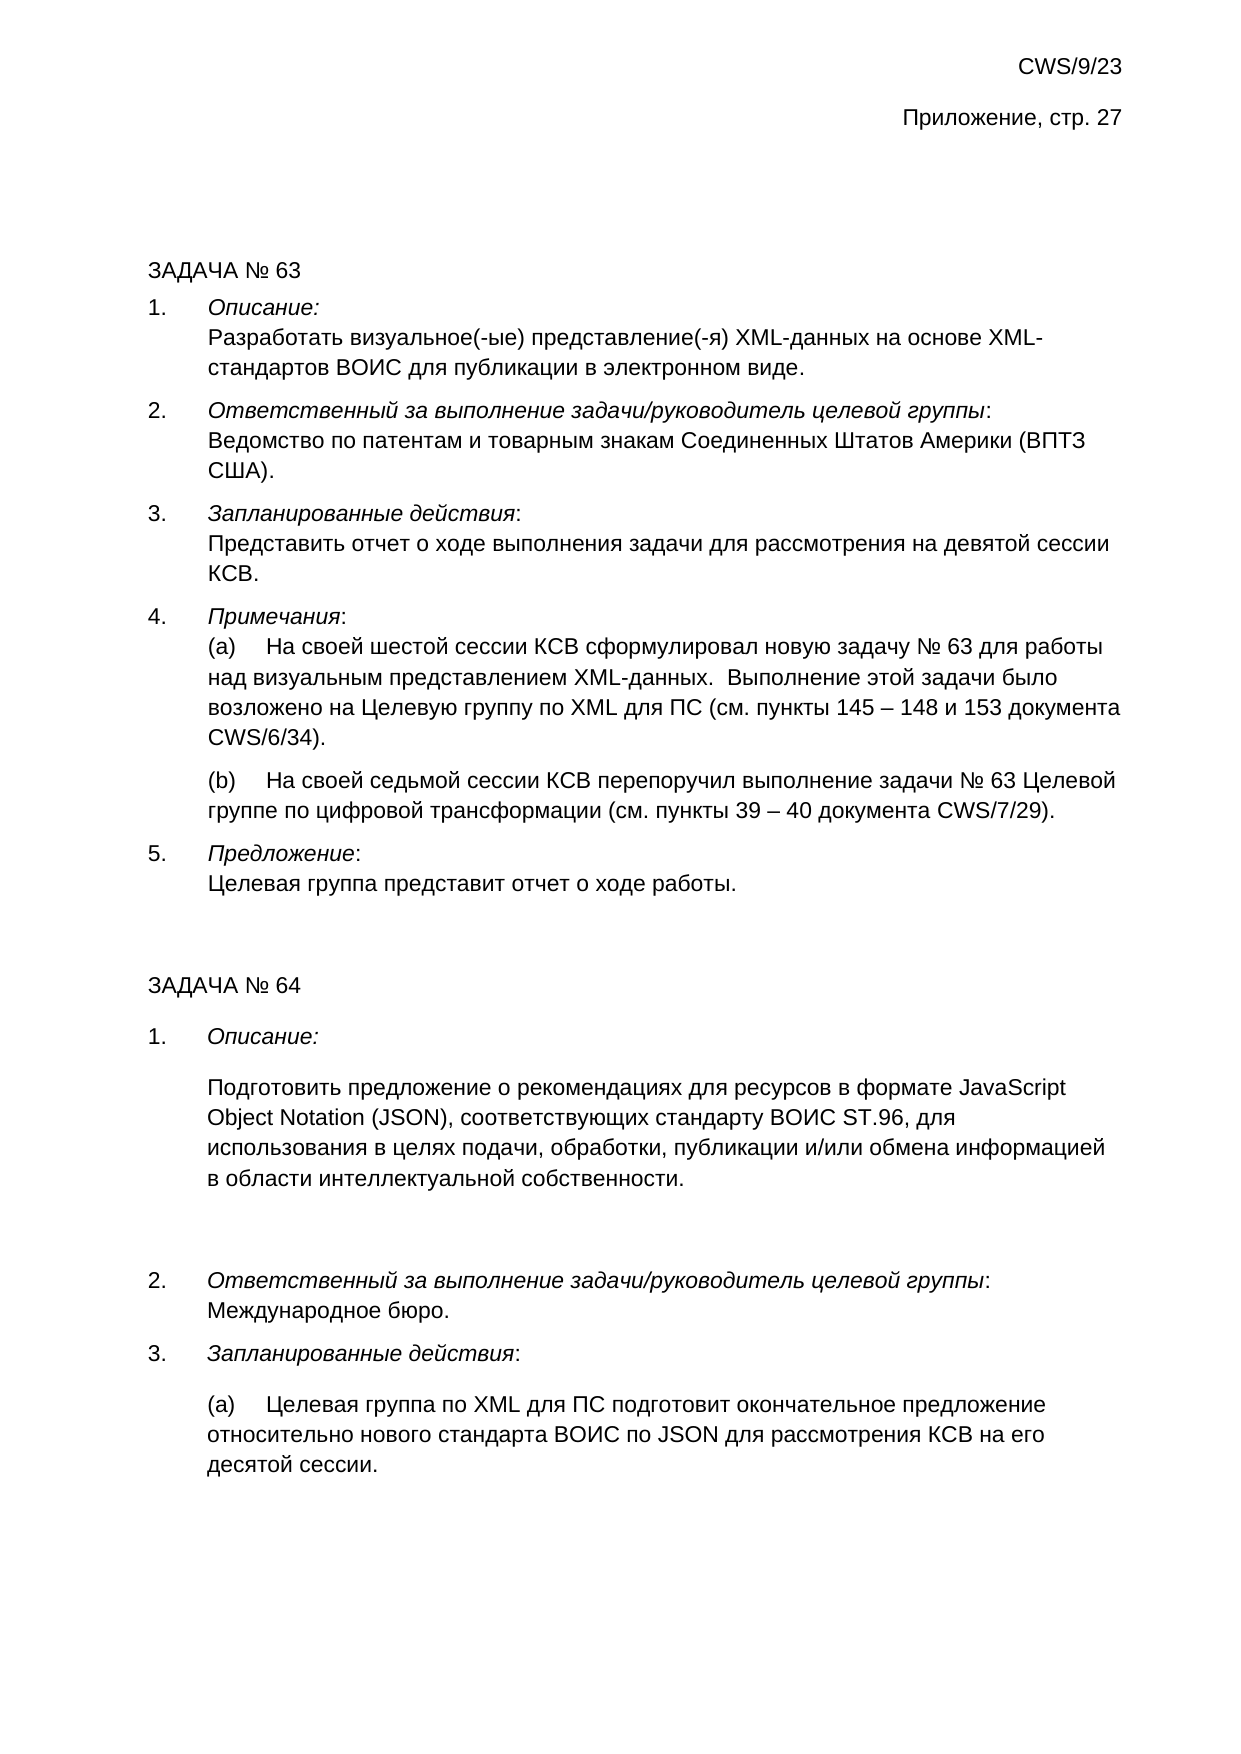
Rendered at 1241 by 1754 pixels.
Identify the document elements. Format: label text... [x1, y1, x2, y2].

list Запланированные действия: Представить отчет о ходе выполнения задачи для рассмотрения на девятой сессии КСВ. [148, 500, 1122, 587]
text ЗАДАЧА № 64 [148, 972, 1122, 998]
list Ответственный за выполнение задачи/руководитель целевой группы: Ведомство по патентам и товарным знакам Соединенных Штатов Америки (ВПТЗ США). [148, 397, 1122, 484]
text 3. Запланированные действия: [148, 1339, 1122, 1366]
subtitle ЗАДАЧА № 63 [148, 257, 1122, 284]
text 1. Описание: [148, 1023, 1122, 1049]
list Примечания: [148, 603, 1122, 629]
text 2. Ответственный за выполнение задачи/руководитель целевой группы: Международное бюро. [148, 1267, 1122, 1323]
list (b) На своей седьмой сессии КСВ перепоручил выполнение задачи № 63 Целевой группе по цифровой трансформации (см. пункты 39 – 40 документа CWS/7/29). [208, 767, 1122, 823]
list (a) На своей шестой сессии КСВ сформулировал новую задачу № 63 для работы над визуальным представлением XML-данных. Выполнение этой задачи было возложено на Целевую группу по XML для ПС (см. пункты 145 – 148 и 153 документа CWS/6/34). [208, 633, 1122, 750]
list Описание: Разработать визуальное(-ые) представление(-я) XML-данных на основе XML-стандартов ВОИС для публикации в электронном виде. [148, 294, 1122, 381]
list Предложение: Целевая группа представит отчет о ходе работы. [148, 839, 1122, 896]
text Подготовить предложение о рекомендациях для ресурсов в формате JavaScript Object Notation (JSON), соответствующих стандарту ВОИС ST.96, для использования в целях подачи, обработки, публикации и/или обмена информацией в области интеллектуальной собственности. [207, 1074, 1122, 1191]
text (a) Целевая группа по XML для ПС подготовит окончательное предложение относительно нового стандарта ВОИС по JSON для рассмотрения КСВ на его десятой сессии. [207, 1391, 1122, 1477]
